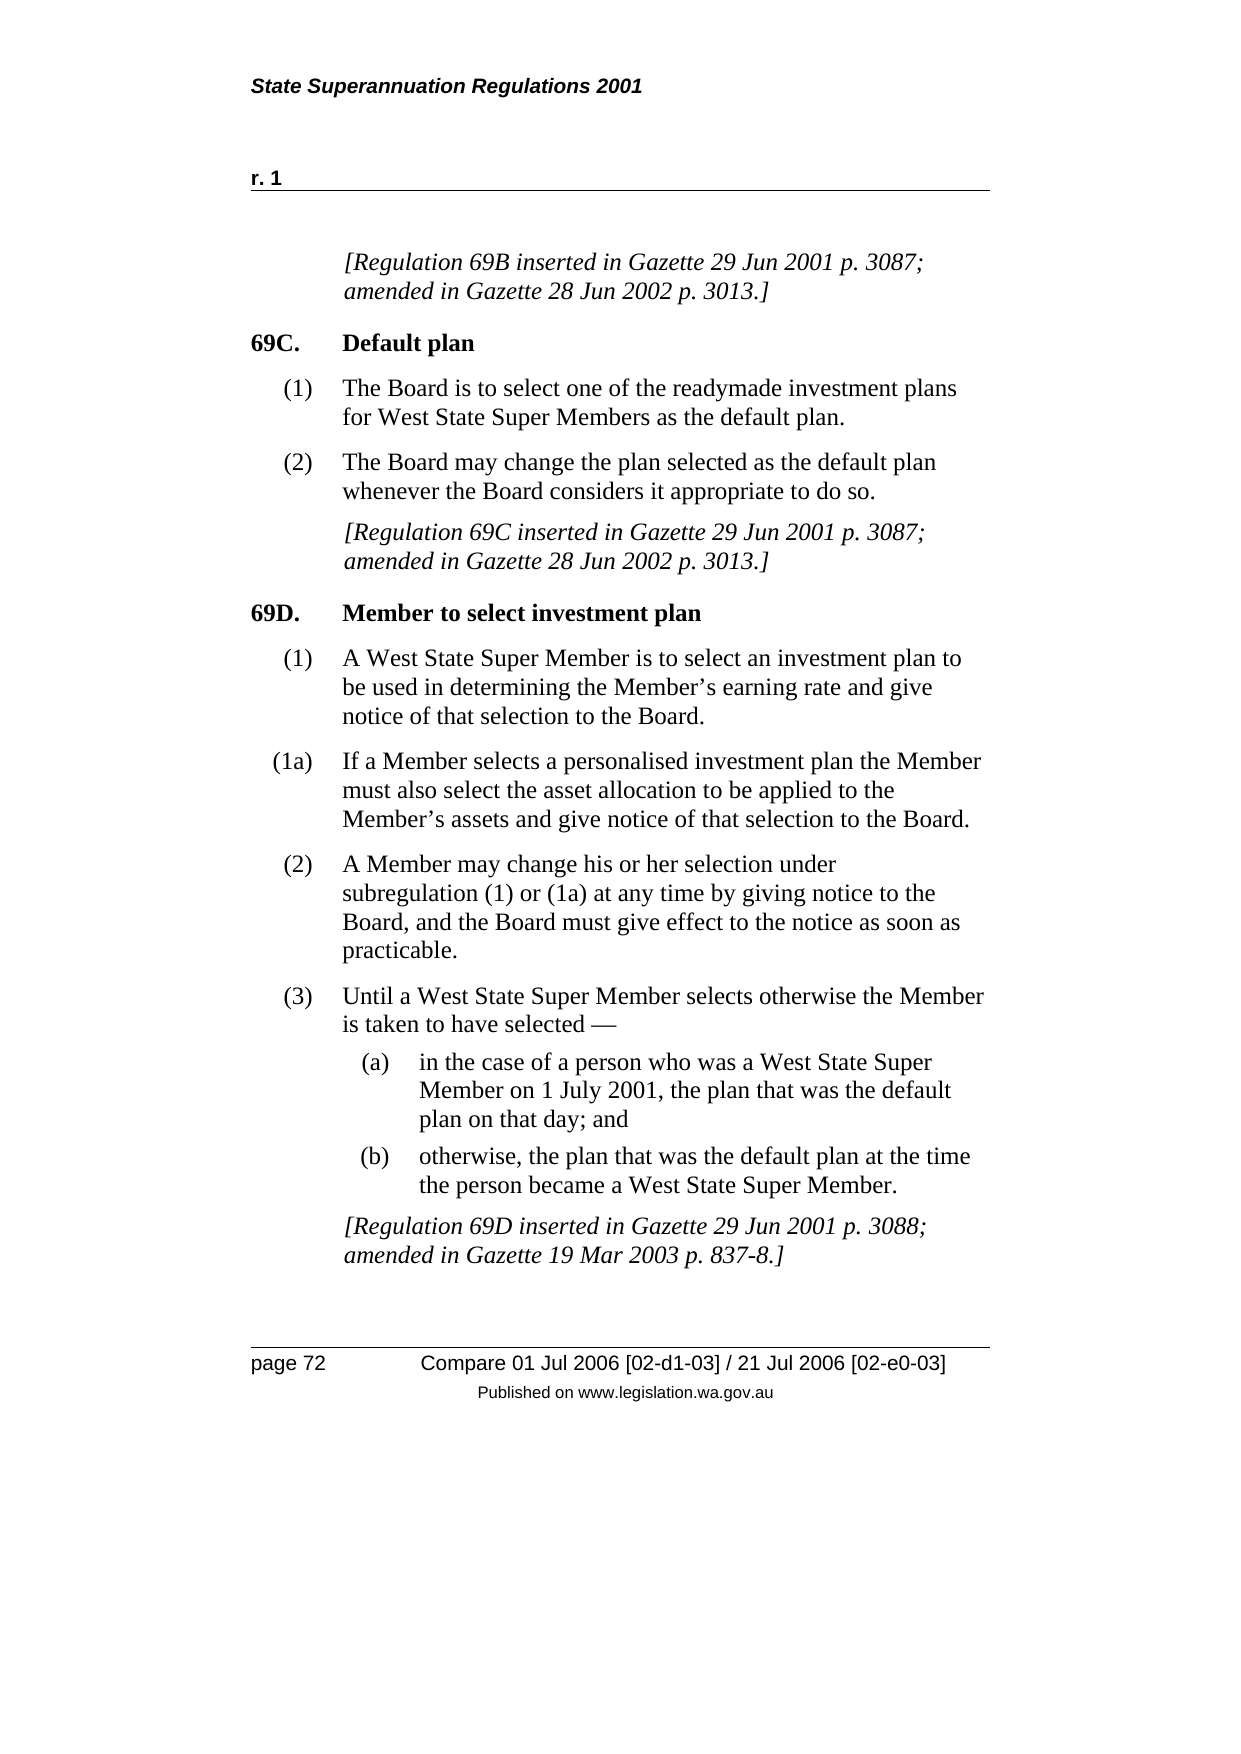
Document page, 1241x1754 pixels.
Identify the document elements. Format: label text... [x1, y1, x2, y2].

text (2) A Member may change his or her selection under subregulation (1) or (1a) at any time by giving notice to the Board, and the Board must give effect to the notice as soon as practicable. [251, 849, 990, 964]
text (2) The Board may change the plan selected as the default plan whenever the Board considers it appropriate to do so. [251, 447, 990, 505]
subtitle 69C. Default plan [251, 328, 990, 357]
text (1) A West State Super Member is to select an investment plan to be used in determining the Member’s earning rate and give notice of that selection to the Board. [251, 643, 990, 729]
text (1) The Board is to select one of the readymade investment plans for West State Super Members as the default plan. [251, 373, 990, 431]
text (b) otherwise, the plan that was the default plan at the time the person became a West State Super Member. [251, 1141, 990, 1199]
text [Regulation 69B inserted in Gazette 29 Jun 2001 p. 3087; amended in Gazette 28 Jun 2002 p. 3013.] [251, 247, 990, 305]
subtitle 69D. Member to select investment plan [251, 598, 990, 627]
text [Regulation 69D inserted in Gazette 29 Jun 2001 p. 3088; amended in Gazette 19 Mar 2003 p. 837-8.] [251, 1211, 990, 1269]
text (a) in the case of a person who was a West State Super Member on 1 July 2001, the plan that was the default plan on that day; and [251, 1047, 990, 1133]
text (3) Until a West State Super Member selects otherwise the Member is taken to have selected — [251, 981, 990, 1038]
text [Regulation 69C inserted in Gazette 29 Jun 2001 p. 3087; amended in Gazette 28 Jun 2002 p. 3013.] [251, 517, 990, 575]
text (1a) If a Member selects a personalised investment plan the Member must also select the asset allocation to be applied to the Member’s assets and give notice of that selection to the Board. [251, 746, 990, 832]
